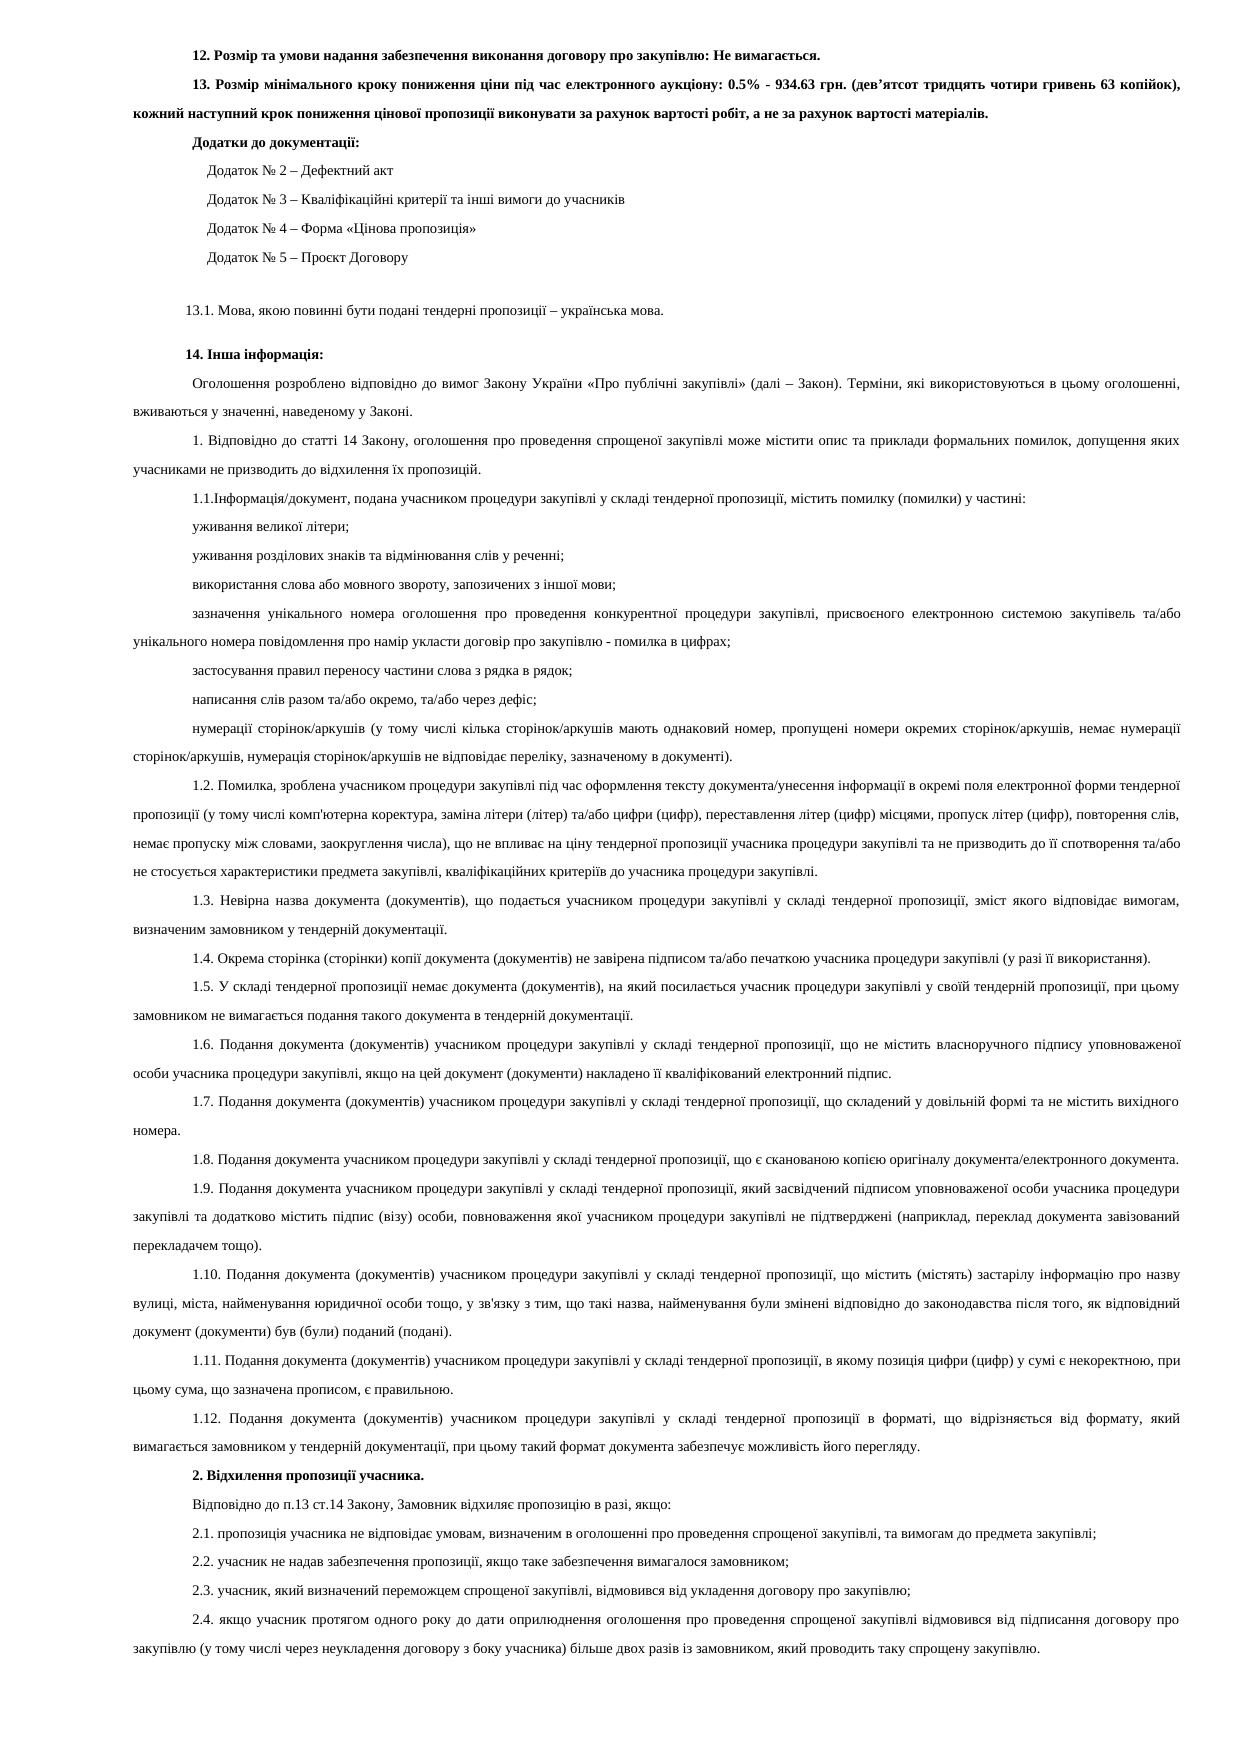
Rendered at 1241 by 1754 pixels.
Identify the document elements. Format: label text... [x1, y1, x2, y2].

text Додаток № 5 – Проєкт Договору [133, 248, 1181, 277]
text 2.4. якщо учасник протягом одного року до дати оприлюднення оголошення про проведення спрощеної закупівлі відмовився від підписання договору про закупівлю (у тому числі через неукладення договору з боку учасника) більше двох разів із замовником, який проводить таку спрощену закупівлю. [133, 1611, 1181, 1668]
text Додаток № 4 – Форма «Цінова пропозиція» [133, 220, 1181, 248]
text Оголошення розроблено відповідно до вимог Закону України «Про публічні закупівлі» (далі – Закон). Терміни, які використовуються в цьому оголошенні, вживаються у значенні, наведеному у Законі. [133, 374, 1181, 432]
text 14. Інша інформація: [148, 346, 1181, 374]
text використання слова або мовного звороту, запозичених з іншої мови; [133, 576, 1181, 604]
text уживання розділових знаків та відмінювання слів у реченні; [133, 547, 1181, 576]
text 1.3. Невірна назва документа (документів), що подається учасником процедури закупівлі у складі тендерної пропозиції, зміст якого відповідає вимогам, визначеним замовником у тендерній документації. [133, 892, 1181, 949]
text 1.2. Помилка, зроблена учасником процедури закупівлі під час оформлення тексту документа/унесення інформації в окремі поля електронної форми тендерної пропозиції (у тому числі комп'ютерна коректура, заміна літери (літер) та/або цифри (цифр), переставлення літер (цифр) місцями, пропуск літер (цифр), повторення слів, немає пропуску між словами, заокруглення числа), що не впливає на ціну тендерної пропозиції учасника процедури закупівлі та не призводить до її спотворення та/або не стосується характеристики предмета закупівлі, кваліфікаційних критеріїв до учасника процедури закупівлі. [133, 777, 1181, 892]
text 2.1. пропозиція учасника не відповідає умовам, визначеним в оголошенні про проведення спрощеної закупівлі, та вимогам до предмета закупівлі; [133, 1524, 1181, 1553]
text 1.7. Подання документа (документів) учасником процедури закупівлі у складі тендерної пропозиції, що складений у довільній формі та не містить вихідного номера. [133, 1093, 1181, 1151]
text 13. Розмір мінімального кроку пониження ціни під час електронного аукціону: 0.5% - 934.63 грн. (дев’ятсот тридцять чотири гривень 63 копійок), кожний наступний крок пониження цінової пропозиції виконувати за рахунок вартості робіт, а не за рахунок вартості матеріалів. [133, 76, 1181, 133]
text 2. Відхилення пропозиції учасника. [133, 1467, 1181, 1496]
text 1.6. Подання документа (документів) учасником процедури закупівлі у складі тендерної пропозиції, що не містить власноручного підпису уповноваженої особи учасника процедури закупівлі, якщо на цей документ (документи) накладено її кваліфікований електронний підпис. [133, 1036, 1181, 1093]
text 1.10. Подання документа (документів) учасником процедури закупівлі у складі тендерної пропозиції, що містить (містять) застарілу інформацію про назву вулиці, міста, найменування юридичної особи тощо, у зв'язку з тим, що такі назва, найменування були змінені відповідно до законодавства після того, як відповідний документ (документи) був (були) поданий (подані). [133, 1266, 1181, 1352]
text 1.12. Подання документа (документів) учасником процедури закупівлі у складі тендерної пропозиції в форматі, що відрізняється від формату, який вимагається замовником у тендерній документації, при цьому такий формат документа забезпечує можливість його перегляду. [133, 1409, 1181, 1467]
text застосування правил переносу частини слова з рядка в рядок; [133, 662, 1181, 691]
text уживання великої літери; [133, 518, 1181, 547]
text 1.5. У складі тендерної пропозиції немає документа (документів), на який посилається учасник процедури закупівлі у своїй тендерній пропозиції, при цьому замовником не вимагається подання такого документа в тендерній документації. [133, 978, 1181, 1036]
text Відповідно до п.13 ст.14 Закону, Замовник відхиляє пропозицію в разі, якщо: [133, 1496, 1181, 1524]
text Додатки до документації: [133, 133, 1181, 162]
text 2.3. учасник, який визначений переможцем спрощеної закупівлі, відмовився від укладення договору про закупівлю; [133, 1582, 1181, 1611]
text 1.11. Подання документа (документів) учасником процедури закупівлі у складі тендерної пропозиції, в якому позиція цифри (цифр) у сумі є некоректною, при цьому сума, що зазначена прописом, є правильною. [133, 1352, 1181, 1409]
text 13.1. Мова, якою повинні бути подані тендерні пропозиції – українська мова. [148, 301, 1181, 330]
text 12. Розмір та умови надання забезпечення виконання договору про закупівлю: Не вимагається. [133, 47, 1181, 76]
text 1.9. Подання документа учасником процедури закупівлі у складі тендерної пропозиції, який засвідчений підписом уповноваженої особи учасника процедури закупівлі та додатково містить підпис (візу) особи, повноваження якої учасником процедури закупівлі не підтверджені (наприклад, переклад документа завізований перекладачем тощо). [133, 1179, 1181, 1266]
text написання слів разом та/або окремо, та/або через дефіс; [133, 691, 1181, 719]
text Додаток № 3 – Кваліфікаційні критерії та інші вимоги до учасників [133, 191, 1181, 220]
text 1.4. Окрема сторінка (сторінки) копії документа (документів) не завірена підписом та/або печаткою учасника процедури закупівлі (у разі її використання). [133, 949, 1181, 978]
text нумерації сторінок/аркушів (у тому числі кілька сторінок/аркушів мають однаковий номер, пропущені номери окремих сторінок/аркушів, немає нумерації сторінок/аркушів, нумерація сторінок/аркушів не відповідає переліку, зазначеному в документі). [133, 719, 1181, 777]
text зазначення унікального номера оголошення про проведення конкурентної процедури закупівлі, присвоєного електронною системою закупівель та/або унікального номера повідомлення про намір укласти договір про закупівлю - помилка в цифрах; [133, 604, 1181, 662]
text Додаток № 2 – Дефектний акт [133, 162, 1181, 191]
text 1. Відповідно до статті 14 Закону, оголошення про проведення спрощеної закупівлі може містити опис та приклади формальних помилок, допущення яких учасниками не призводить до відхилення їх пропозицій. [133, 432, 1181, 489]
text 2.2. учасник не надав забезпечення пропозиції, якщо таке забезпечення вимагалося замовником; [133, 1553, 1181, 1582]
text 1.8. Подання документа учасником процедури закупівлі у складі тендерної пропозиції, що є сканованою копією оригіналу документа/електронного документа. [133, 1151, 1181, 1179]
text 1.1.Інформація/документ, подана учасником процедури закупівлі у складі тендерної пропозиції, містить помилку (помилки) у частині: [133, 489, 1181, 518]
